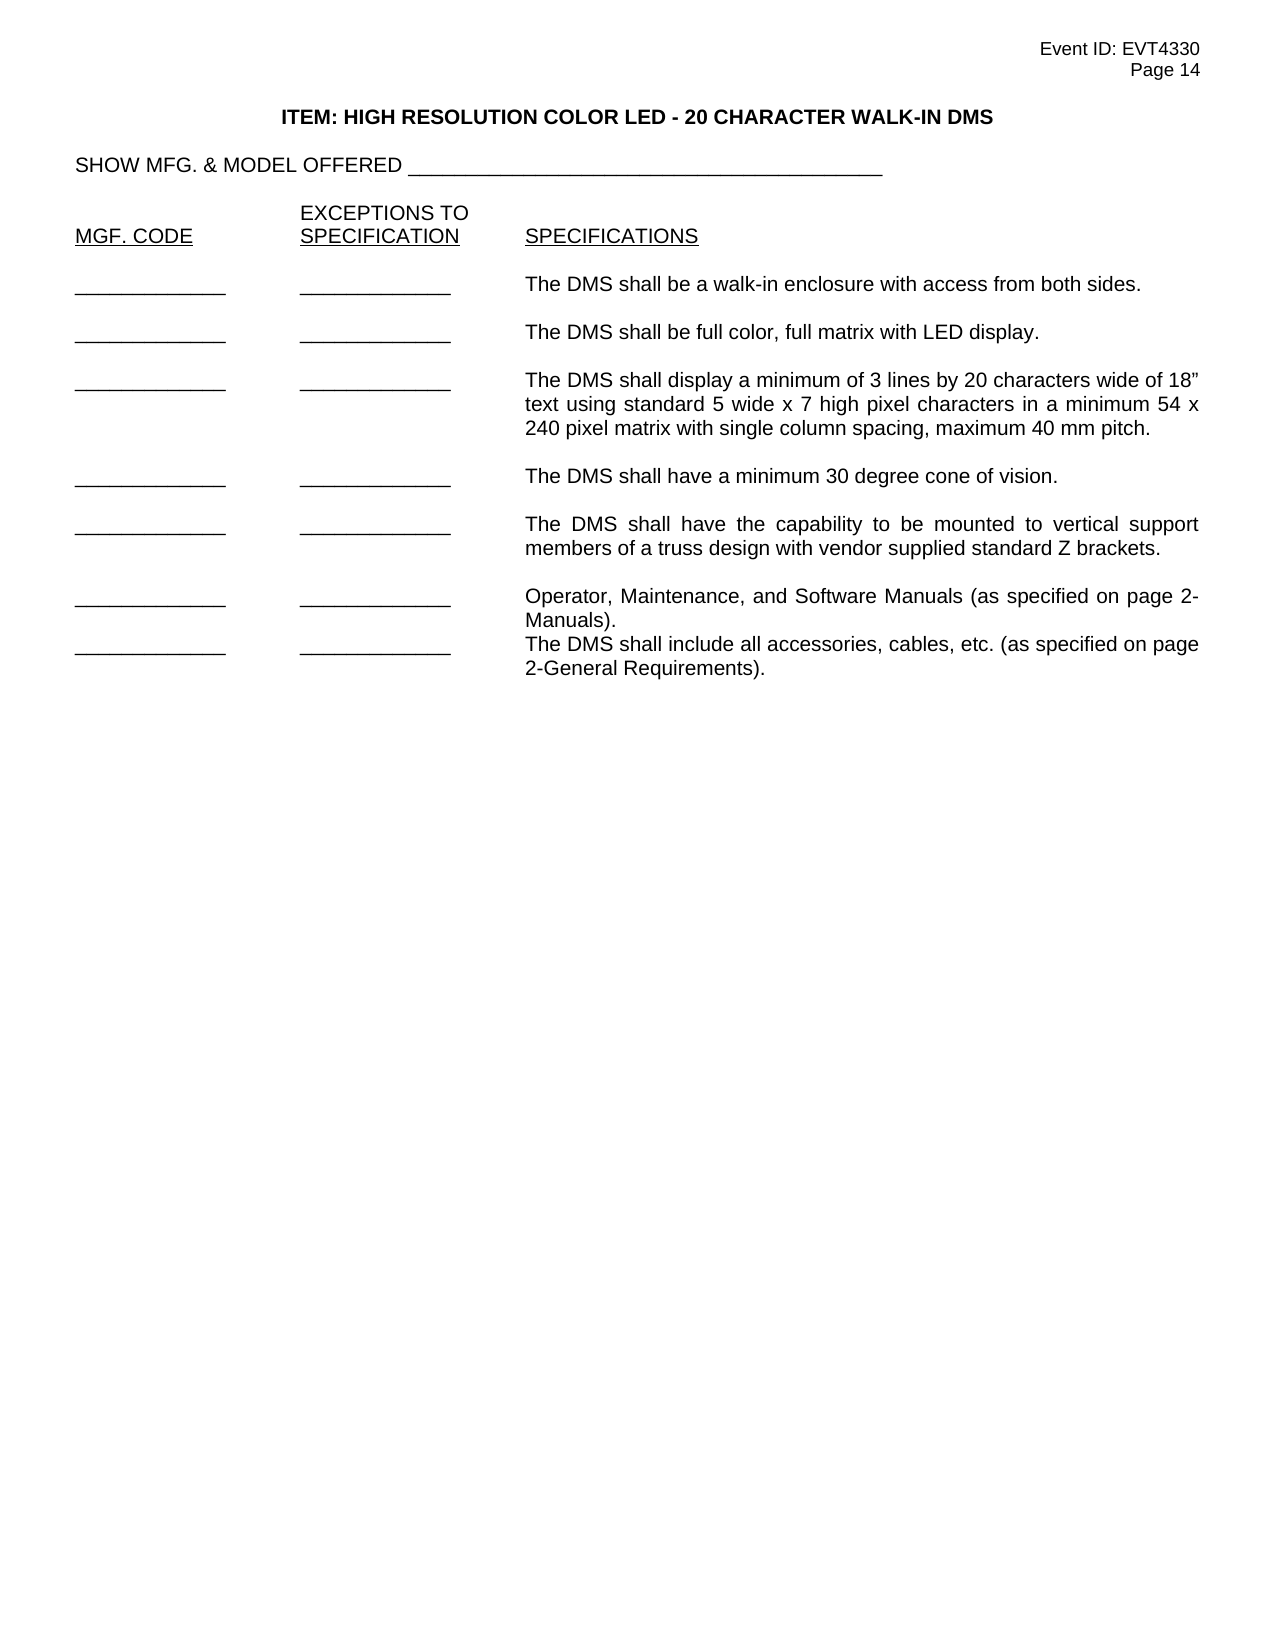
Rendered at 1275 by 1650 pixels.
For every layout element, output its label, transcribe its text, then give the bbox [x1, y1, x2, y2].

text SHOW MFG. & MODEL OFFERED _________________________________________ [75, 152, 1200, 176]
text _____________ _____________ The DMS shall have the capability to be mounted to vertical support members of a truss design with vendor supplied standard Z brackets. [75, 512, 1200, 560]
text MGF. CODE SPECIFICATION SPECIFICATIONS [75, 224, 1200, 248]
text _____________ _____________ Operator, Maintenance, and Software Manuals (as specified on page 2-Manuals). [75, 584, 1200, 632]
text _____________ _____________ The DMS shall have a minimum 30 degree cone of vision. [75, 464, 1200, 488]
text ITEM: HIGH RESOLUTION COLOR LED - 20 CHARACTER WALK-IN DMS [75, 104, 1200, 128]
text EXCEPTIONS TO [75, 200, 1200, 224]
text _____________ _____________ The DMS shall display a minimum of 3 lines by 20 characters wide of 18” text using standard 5 wide x 7 high pixel characters in a minimum 54 x 240 pixel matrix with single column spacing, maximum 40 mm pitch. [75, 368, 1200, 440]
text _____________ _____________ The DMS shall include all accessories, cables, etc. (as specified on page 2-General Requirements). [75, 632, 1200, 679]
text _____________ _____________ The DMS shall be a walk-in enclosure with access from both sides. [75, 272, 1200, 296]
text _____________ _____________ The DMS shall be full color, full matrix with LED display. [75, 320, 1200, 344]
